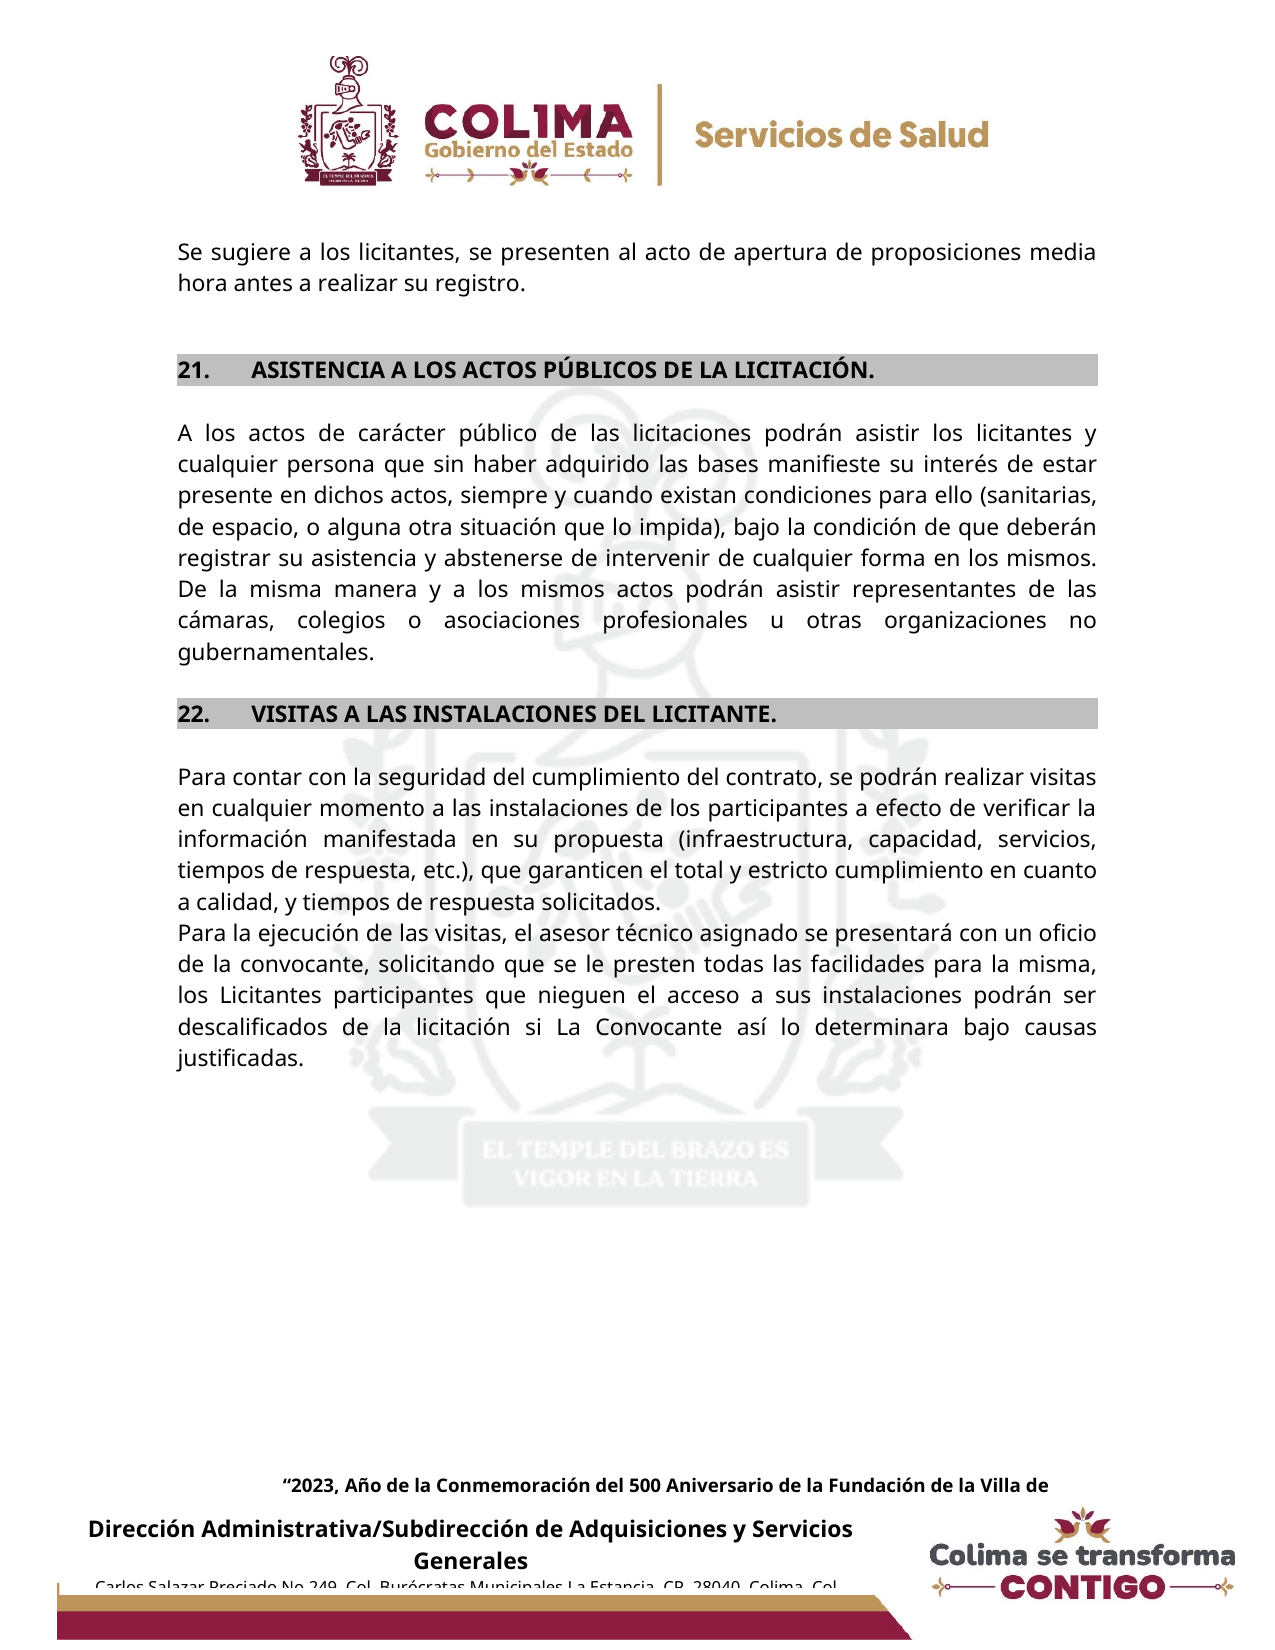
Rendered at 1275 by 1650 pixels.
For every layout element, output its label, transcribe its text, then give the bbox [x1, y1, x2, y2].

text Para contar con la seguridad del cumplimiento del contrato, se podrán realizar visitas en cualquier momento a las instalaciones de los participantes a efecto de verificar la información manifestada en su propuesta (infraestructura, capacidad, servicios, tiempos de respuesta, etc.), que garanticen el total y estricto cumplimiento en cuanto a calidad, y tiempos de respuesta solicitados. [177, 761, 1098, 917]
picture [54, 0, 1221, 1222]
text Para la ejecución de las visitas, el asesor técnico asignado se presentará con un oficio de la convocante, solicitando que se le presten todas las facilidades para la misma, los Licitantes participantes que nieguen el acceso a sus instalaciones podrán ser descalificados de la licitación si La Convocante así lo determinara bajo causas justificadas. [177, 917, 1098, 1073]
text 21. ASISTENCIA A LOS ACTOS PÚBLICOS DE LA LICITACIÓN. [177, 354, 1098, 386]
picture [57, 1506, 1235, 1640]
text 22. VISITAS A LAS INSTALACIONES DEL LICITANTE. [177, 698, 1098, 729]
text A los actos de carácter público de las licitaciones podrán asistir los licitantes y cualquier persona que sin haber adquirido las bases manifieste su interés de estar presente en dichos actos, siempre y cuando existan condiciones para ello (sanitarias, de espacio, o alguna otra situación que lo impida), bajo la condición de que deberán registrar su asistencia y abstenerse de intervenir de cualquier forma en los mismos. De la misma manera y a los mismos actos podrán asistir representantes de las cámaras, colegios o asociaciones profesionales u otras organizaciones no gubernamentales. [177, 417, 1098, 667]
text Se sugiere a los licitantes, se presenten al acto de apertura de proposiciones media hora antes a realizar su registro. [177, 236, 1098, 298]
